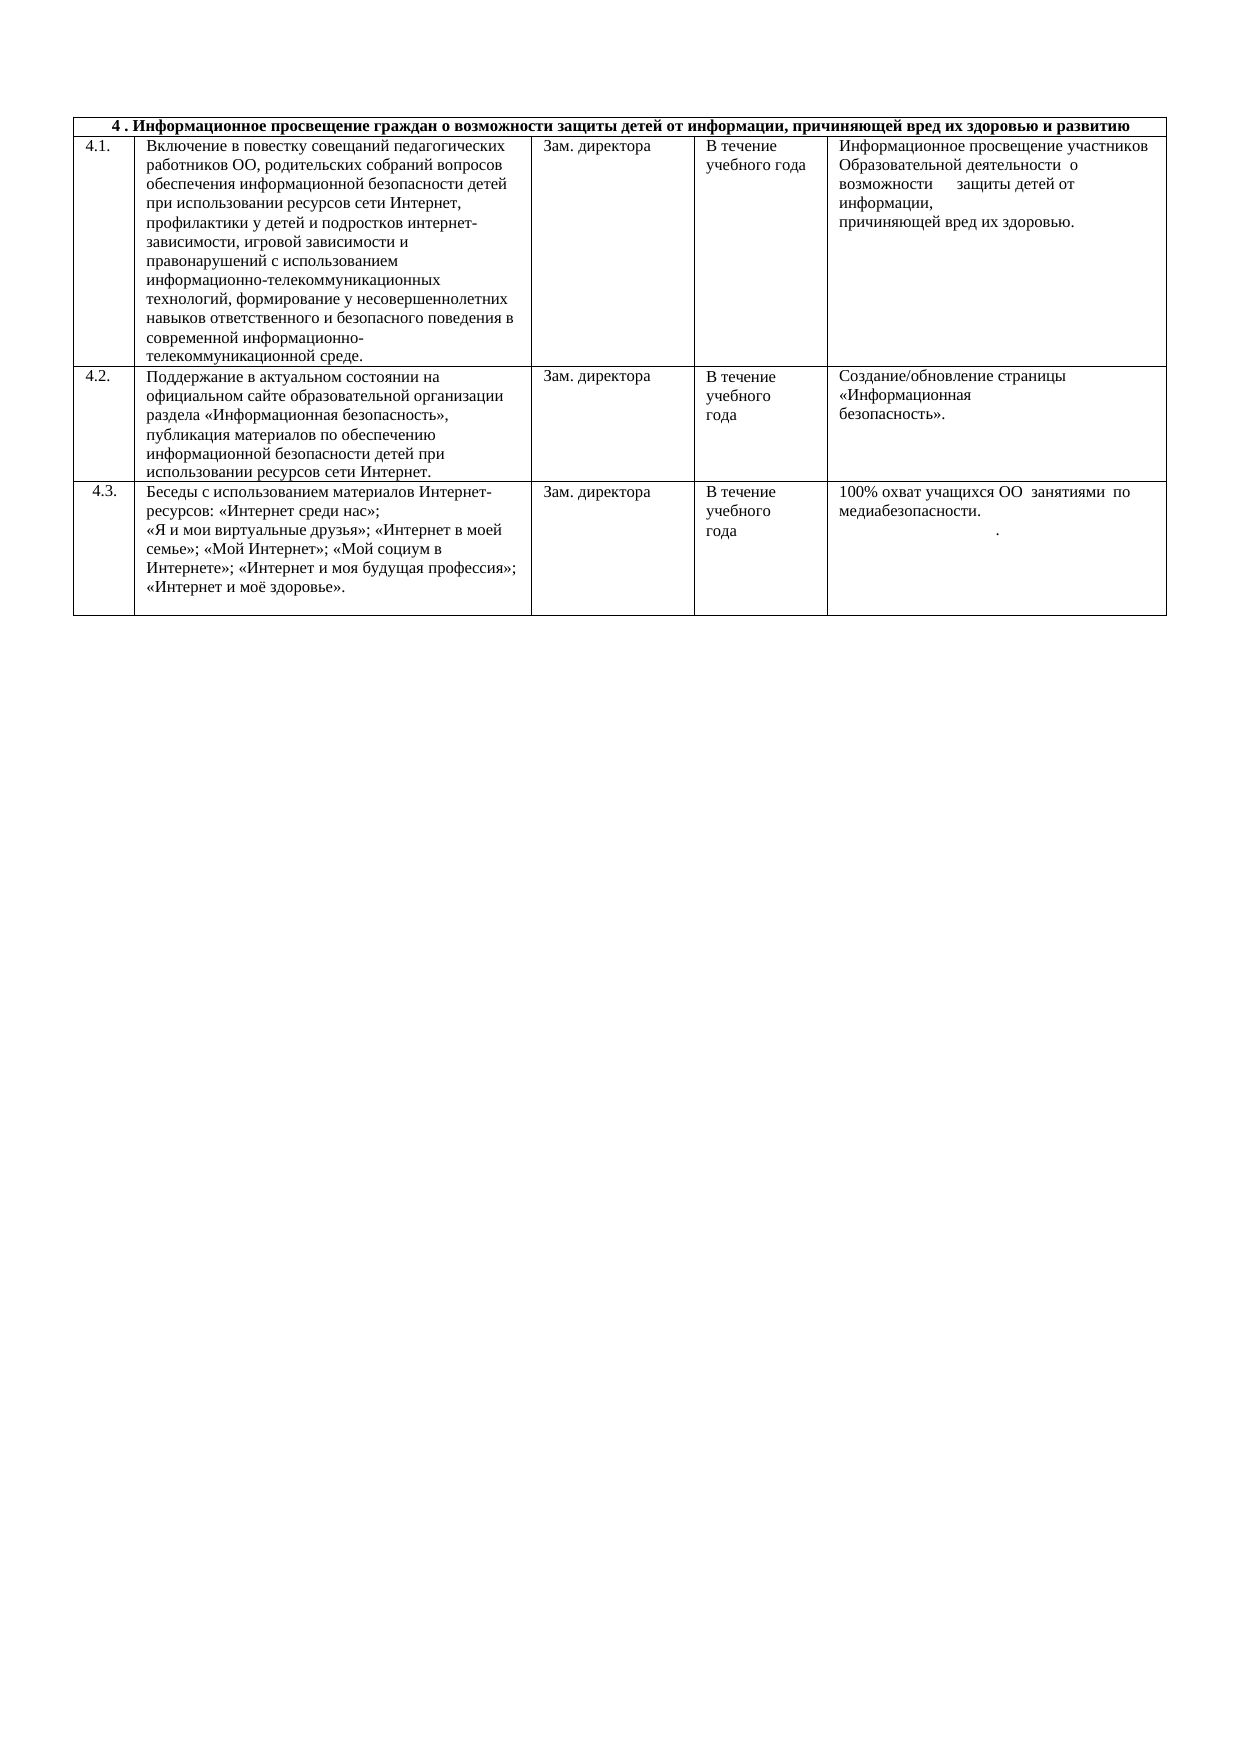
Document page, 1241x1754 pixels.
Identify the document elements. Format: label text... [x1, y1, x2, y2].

table_cell 4.2. [74, 367, 134, 481]
table_cell В течение учебного года [695, 367, 827, 481]
table_cell Беседы с использованием материалов Интернет- ресурсов: «Интернет среди нас»; «Я и мои виртуальные друзья»; «Интернет в моей семье»; «Мой Интернет»; «Мой социум в Интернете»; «Интернет и моя будущая профессия»; «Интернет и моё здоровье». [135, 482, 531, 615]
table_cell 4.3. [74, 482, 134, 615]
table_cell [695, 137, 827, 366]
table_cell Зам. директора [532, 367, 694, 481]
table_cell Включение в повестку совещаний педагогических работников ОО, родительских собраний вопросов обеспечения информационной безопасности детей при использовании ресурсов сети Интернет, профилактики у детей и подростков интернет- зависимости, игровой зависимости и правонарушений с использованием информационно-телекоммуникационных технологий, формирование у несовершеннолетних навыков ответственного и безопасного поведения в современной информационно- телекоммуникационной среде. [135, 137, 531, 366]
table_cell Поддержание в актуальном состоянии на официальном сайте образовательной организации раздела «Информационная безопасность», публикация материалов по обеспечению информационной безопасности детей при использовании ресурсов сети Интернет. [135, 367, 531, 481]
table_cell Создание/обновление страницы «Информационная безопасность». [828, 367, 1166, 481]
table_header 4 . Информационное просвещение граждан о возможности защиты детей от информации, причиняющей вред их здоровью и развитию [74, 118, 1166, 136]
table_cell Информационное просвещение участников Образовательной деятельности о возможности защиты детей от информации, причиняющей вред их здоровью. [828, 137, 1166, 366]
table_cell 4.1. [74, 137, 134, 366]
table_cell Зам. директора [532, 482, 694, 615]
table_cell В течение учебного года [695, 482, 827, 615]
table_cell Зам. директора [532, 137, 694, 366]
table_cell 100% охват учащихся ОО занятиями по медиабезопасности. . [828, 482, 1166, 615]
